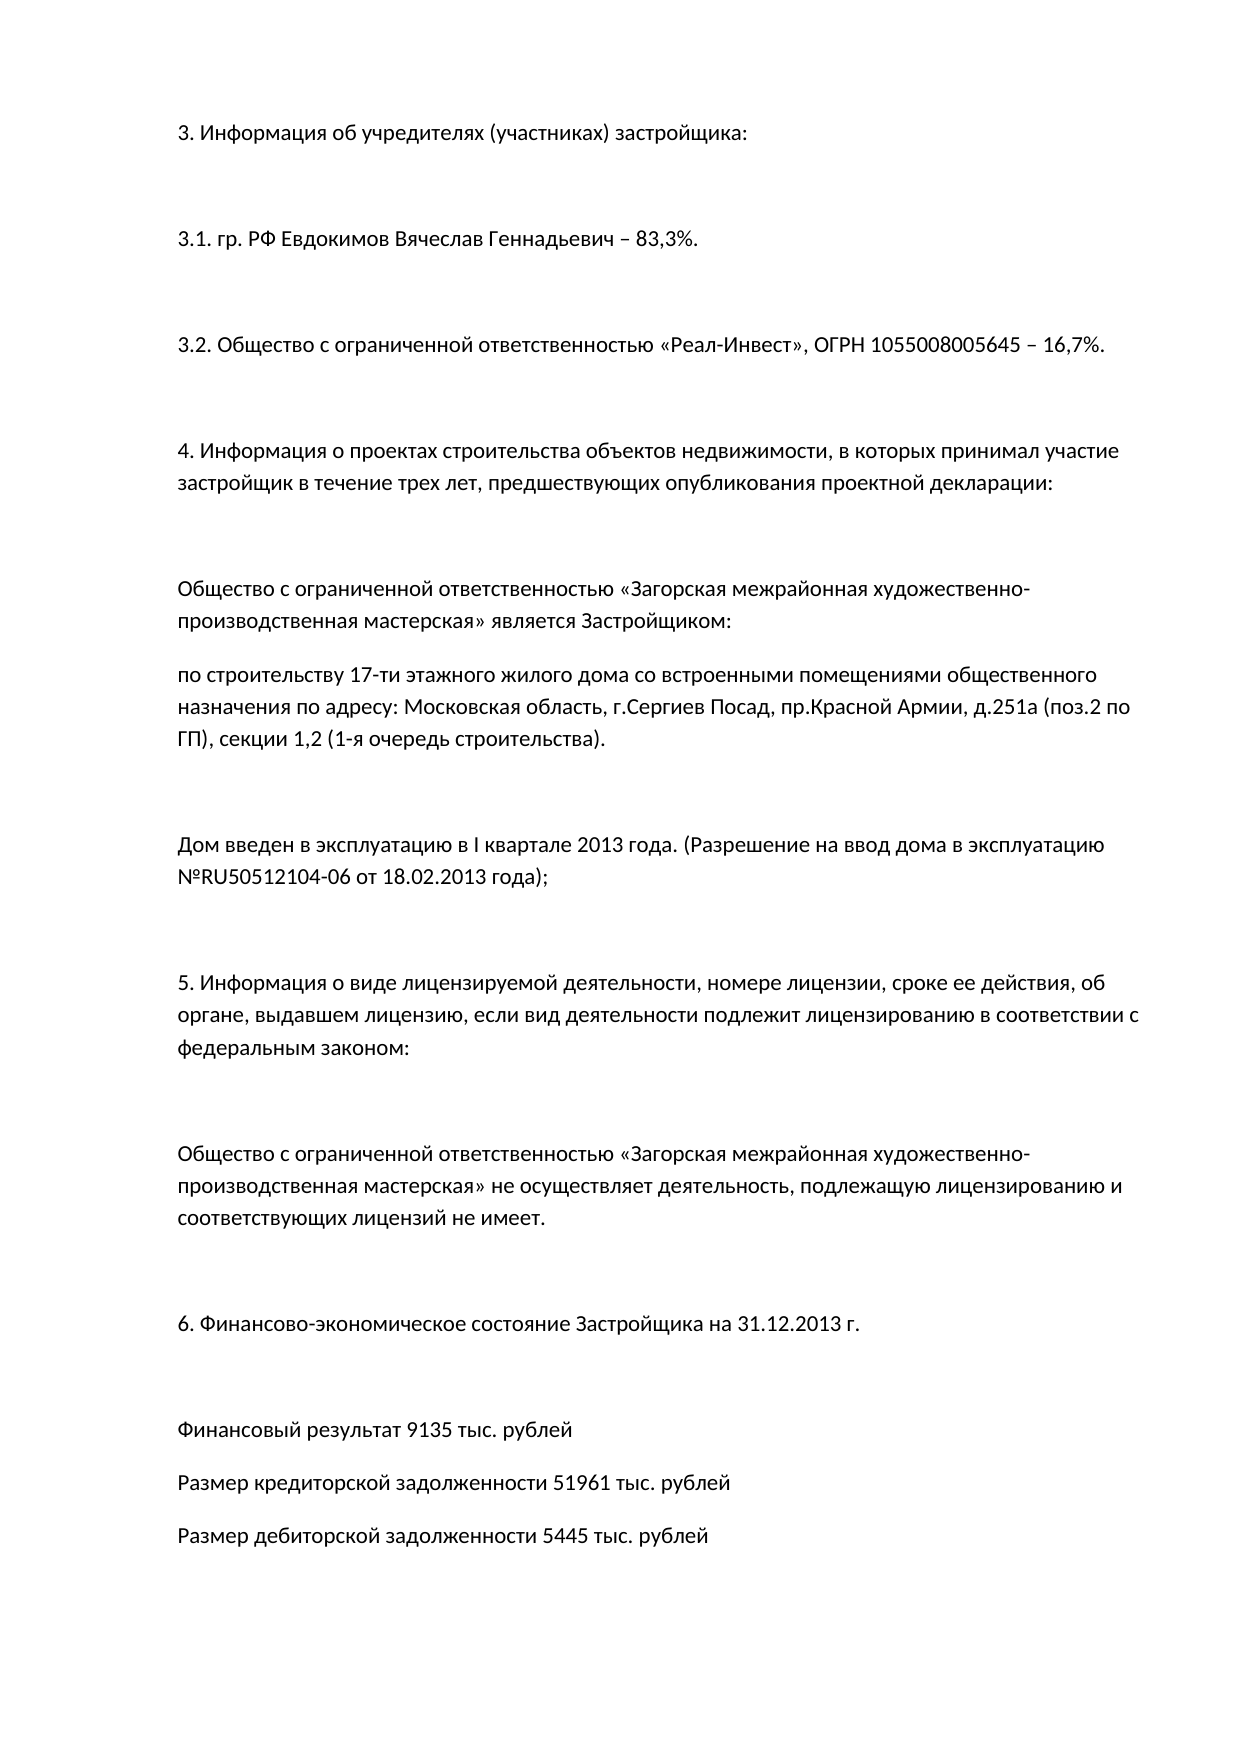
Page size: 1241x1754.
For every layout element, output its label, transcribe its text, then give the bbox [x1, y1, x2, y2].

text Размер дебиторской задолженности 5445 тыс. рублей [177, 1521, 1152, 1549]
text по строительству 17-ти этажного жилого дома со встроенными помещениями общественного назначения по адресу: Московская область, г.Сергиев Посад, пр.Красной Армии, д.251а (поз.2 по ГП), секции 1,2 (1-я очередь строительства). [177, 660, 1152, 752]
text Общество с ограниченной ответственностью «Загорская межрайонная художественно-производственная мастерская» не осуществляет деятельность, подлежащую лицензированию и соответствующих лицензий не имеет. [177, 1139, 1152, 1231]
text 3.2. Общество с ограниченной ответственностью «Реал-Инвест», ОГРН 1055008005645 – 16,7%. [177, 330, 1152, 358]
text Дом введен в эксплуатацию в I квартале 2013 года. (Разрешение на ввод дома в эксплуатацию №RU50512104-06 от 18.02.2013 года); [177, 830, 1152, 890]
text 4. Информация о проектах строительства объектов недвижимости, в которых принимал участие застройщик в течение трех лет, предшествующих опубликования проектной декларации: [177, 436, 1152, 496]
text Финансовый результат 9135 тыс. рублей [177, 1415, 1152, 1443]
text 3.1. гр. РФ Евдокимов Вячеслав Геннадьевич – 83,3%. [177, 224, 1152, 252]
text 3. Информация об учредителях (участниках) застройщика: [177, 118, 1152, 146]
text 5. Информация о виде лицензируемой деятельности, номере лицензии, сроке ее действия, об органе, выдавшем лицензию, если вид деятельности подлежит лицензированию в соответствии с федеральным законом: [177, 968, 1152, 1061]
text Общество с ограниченной ответственностью «Загорская межрайонная художественно-производственная мастерская» является Застройщиком: [177, 574, 1152, 635]
text 6. Финансово-экономическое состояние Застройщика на 31.12.2013 г. [177, 1309, 1152, 1337]
text Размер кредиторской задолженности 51961 тыс. рублей [177, 1468, 1152, 1496]
